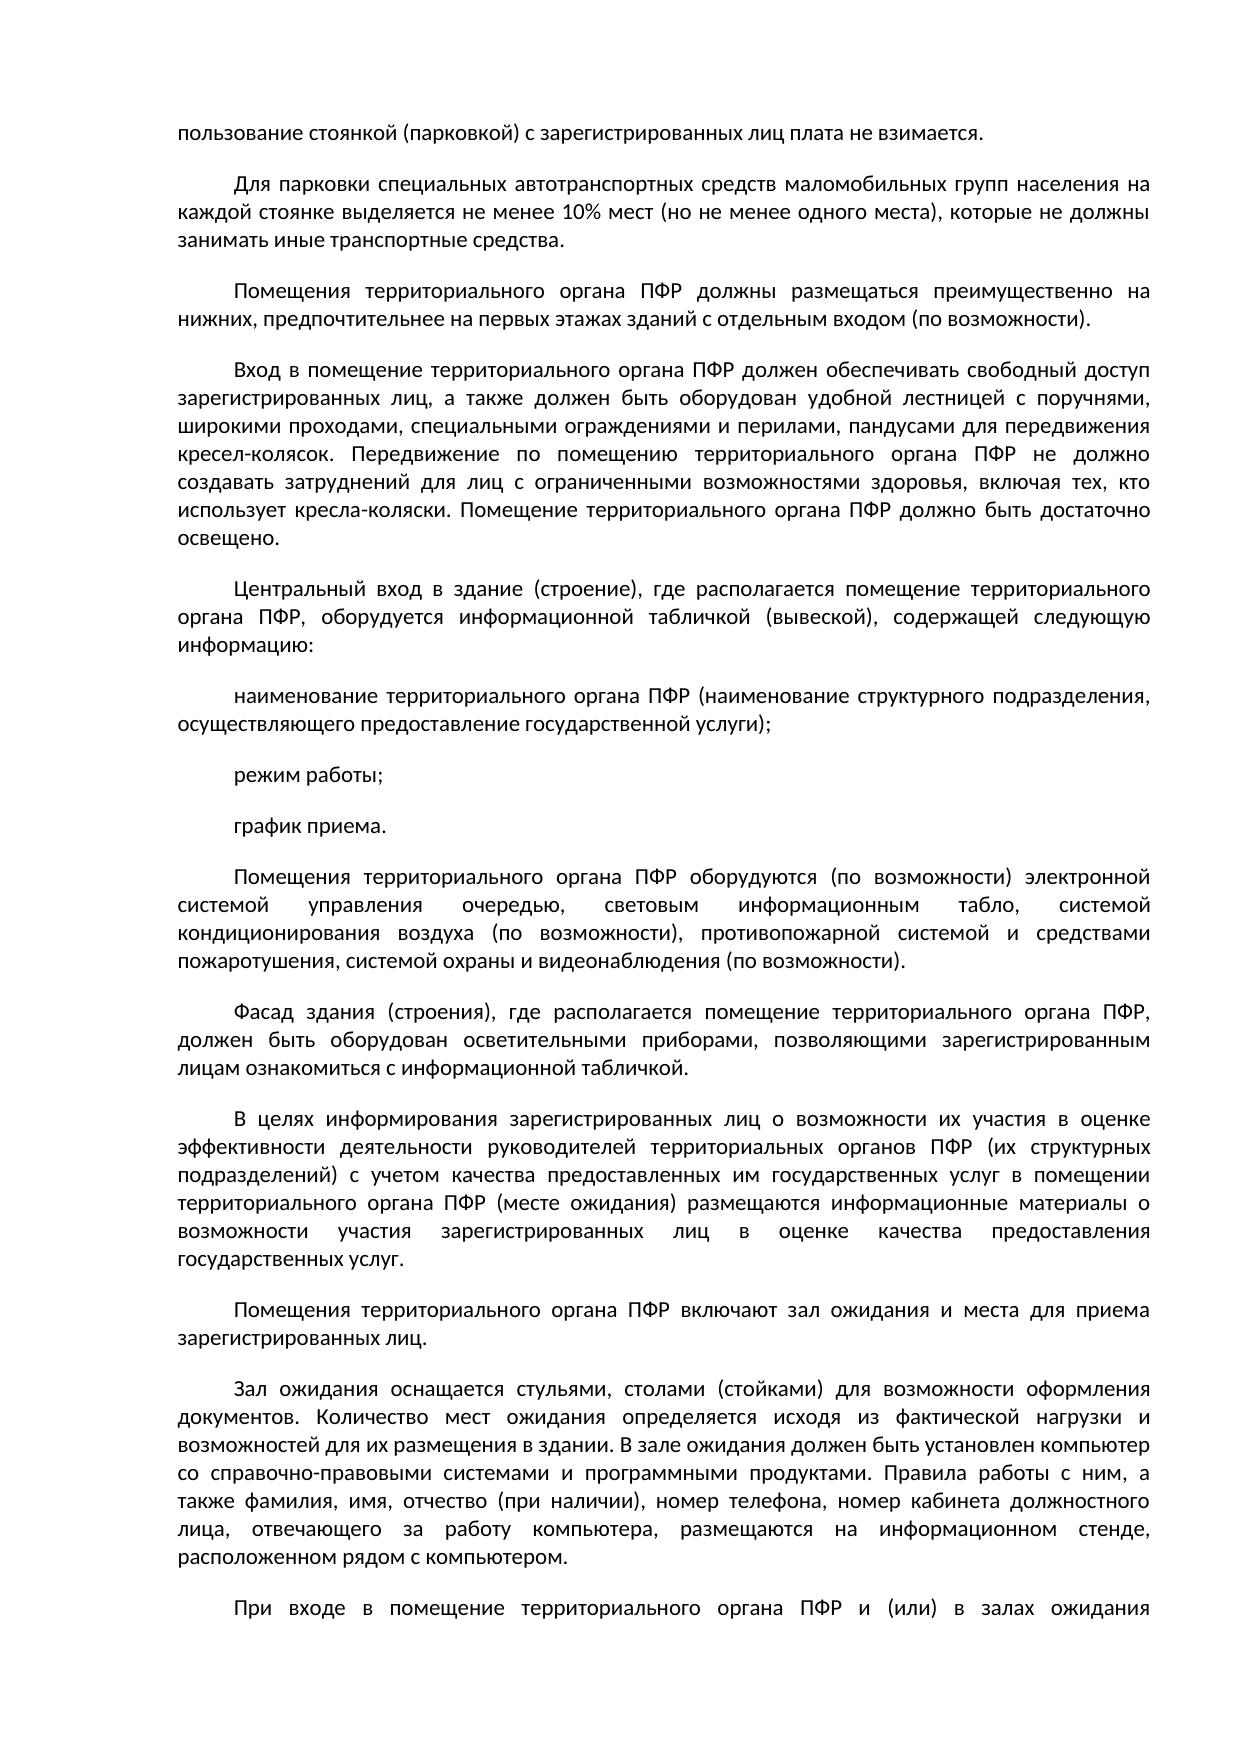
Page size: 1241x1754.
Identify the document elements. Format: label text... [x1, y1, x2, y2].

text режим работы; [177, 760, 1152, 788]
text Центральный вход в здание (строение), где располагается помещение территориального органа ПФР, оборудуется информационной табличкой (вывеской), содержащей следующую информацию: [177, 574, 1152, 658]
text Вход в помещение территориального органа ПФР должен обеспечивать свободный доступ зарегистрированных лиц, а также должен быть оборудован удобной лестницей с поручнями, широкими проходами, специальными ограждениями и перилами, пандусами для передвижения кресел-колясок. Передвижение по помещению территориального органа ПФР не должно создавать затруднений для лиц с ограниченными возможностями здоровья, включая тех, кто использует кресла-коляски. Помещение территориального органа ПФР должно быть достаточно освещено. [177, 355, 1152, 551]
text Помещения территориального органа ПФР должны размещаться преимущественно на нижних, предпочтительнее на первых этажах зданий с отдельным входом (по возможности). [177, 276, 1152, 332]
text график приема. [177, 811, 1152, 839]
text Помещения территориального органа ПФР включают зал ожидания и места для приема зарегистрированных лиц. [177, 1295, 1152, 1351]
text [177, 1593, 1152, 1621]
text В целях информирования зарегистрированных лиц о возможности их участия в оценке эффективности деятельности руководителей территориальных органов ПФР (их структурных подразделений) с учетом качества предоставленных им государственных услуг в помещении территориального органа ПФР (месте ожидания) размещаются информационные материалы о возможности участия зарегистрированных лиц в оценке качества предоставления государственных услуг. [177, 1104, 1152, 1272]
text наименование территориального органа ПФР (наименование структурного подразделения, осуществляющего предоставление государственной услуги); [177, 681, 1152, 737]
text Зал ожидания оснащается стульями, столами (стойками) для возможности оформления документов. Количество мест ожидания определяется исходя из фактической нагрузки и возможностей для их размещения в здании. В зале ожидания должен быть установлен компьютер со справочно-правовыми системами и программными продуктами. Правила работы с ним, а также фамилия, имя, отчество (при наличии), номер телефона, номер кабинета должностного лица, отвечающего за работу компьютера, размещаются на информационном стенде, расположенном рядом с компьютером. [177, 1374, 1152, 1570]
text Помещения территориального органа ПФР оборудуются (по возможности) электронной системой управления очередью, световым информационным табло, системой кондиционирования воздуха (по возможности), противопожарной системой и средствами пожаротушения, системой охраны и видеонаблюдения (по возможности). [177, 862, 1152, 974]
text Для парковки специальных автотранспортных средств маломобильных групп населения на каждой стоянке выделяется не менее 10% мест (но не менее одного места), которые не должны занимать иные транспортные средства. [177, 169, 1152, 253]
text Фасад здания (строения), где располагается помещение территориального органа ПФР, должен быть оборудован осветительными приборами, позволяющими зарегистрированным лицам ознакомиться с информационной табличкой. [177, 997, 1152, 1081]
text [177, 118, 1152, 146]
